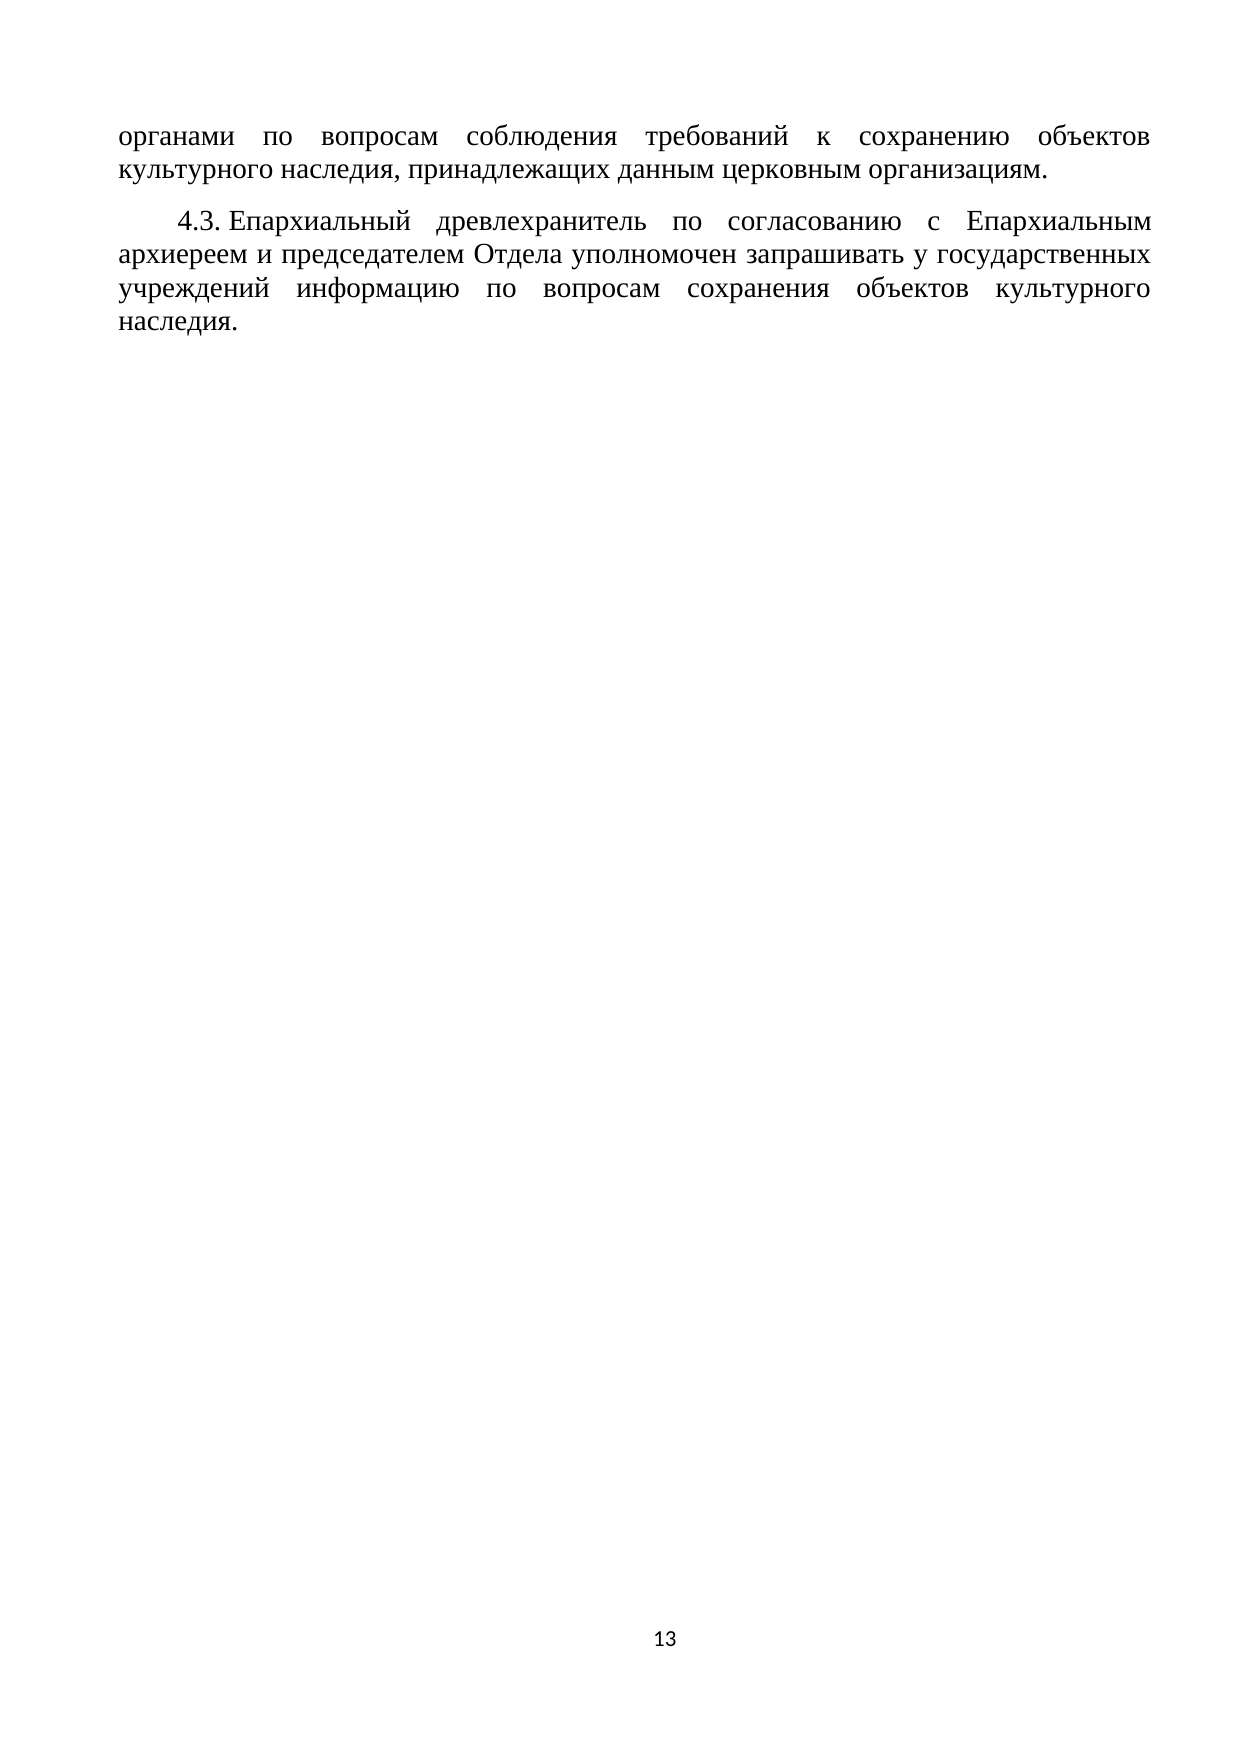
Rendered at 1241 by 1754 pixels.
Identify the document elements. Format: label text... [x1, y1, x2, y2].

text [118, 118, 1152, 185]
text 4.3. Епархиальный древлехранитель по согласованию с Епархиальным архиереем и председателем Отдела уполномочен запрашивать у государственных учреждений информацию по вопросам сохранения объектов культурного наследия. [118, 203, 1152, 337]
